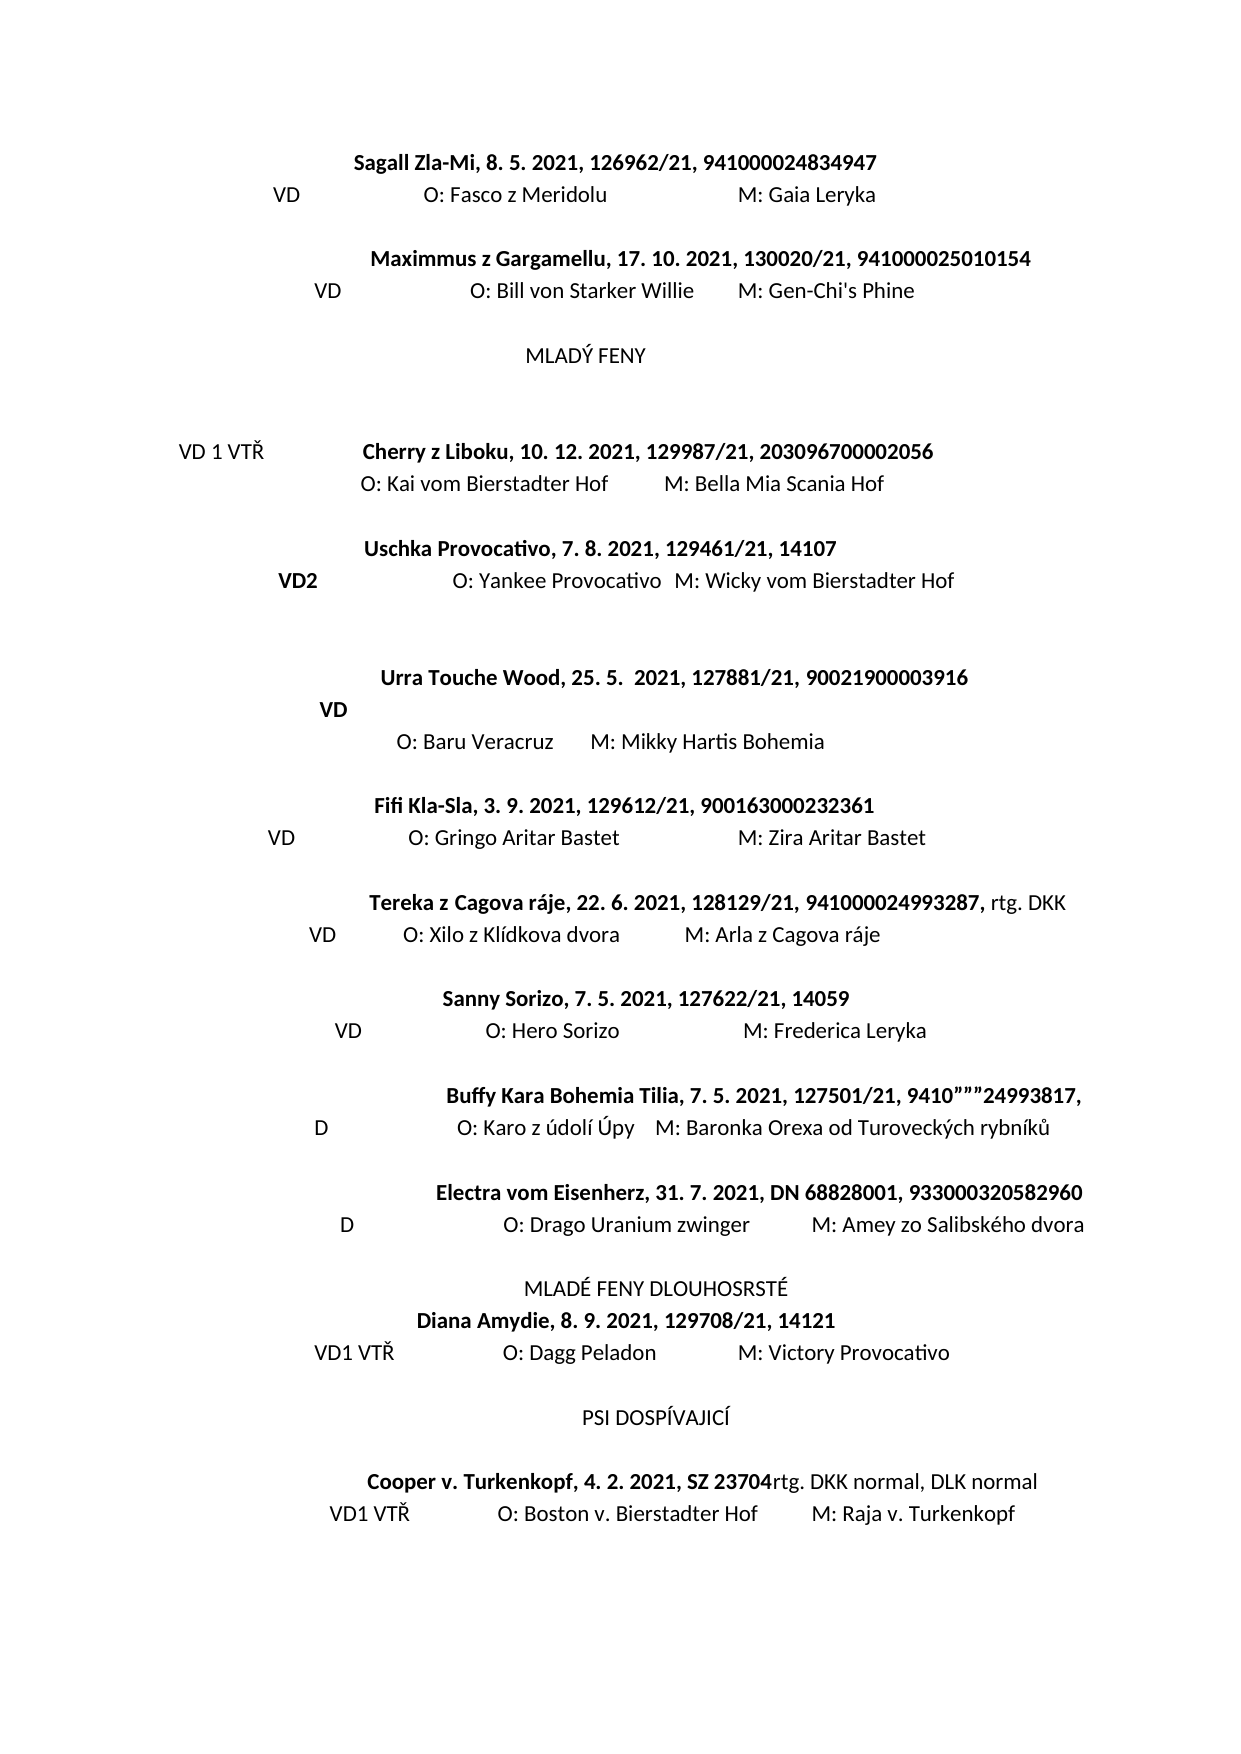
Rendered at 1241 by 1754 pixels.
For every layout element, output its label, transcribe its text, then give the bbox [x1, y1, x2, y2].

text VD O: Hero Sorizo M: Frederica Leryka [148, 1017, 1093, 1045]
text VD2 O: Yankee Provocativo M: Wicky vom Bierstadter Hof [148, 566, 1093, 594]
text Urra Touche Wood, 25. 5. 2021, 127881/21, 90021900003916 [148, 663, 1093, 691]
text Uschka Provocativo, 7. 8. 2021, 129461/21, 14107 [148, 534, 1093, 562]
text VD O: Gringo Aritar Bastet M: Zira Aritar Bastet [148, 823, 1093, 852]
text Diana Amydie, 8. 9. 2021, 129708/21, 14121 [148, 1306, 1093, 1334]
text VD [148, 695, 1093, 723]
text Cooper v. Turkenkopf, 4. 2. 2021, SZ 23704rtg. DKK normal, DLK normal [148, 1467, 1093, 1495]
text PSI DOSPÍVAJICÍ [148, 1403, 1093, 1431]
text VD 1 VTŘ Cherry z Liboku, 10. 12. 2021, 129987/21, 203096700002056 [148, 437, 1093, 465]
text D O: Drago Uranium zwinger M: Amey zo Salibského dvora [148, 1210, 1093, 1238]
text Sanny Sorizo, 7. 5. 2021, 127622/21, 14059 [148, 984, 1093, 1012]
text O: Baru Veracruz M: Mikky Hartis Bohemia [148, 727, 1093, 755]
text VD O: Xilo z Klídkova dvora M: Arla z Cagova ráje [148, 920, 1093, 948]
text VD O: Fasco z Meridolu M: Gaia Leryka [148, 180, 1093, 208]
text Electra vom Eisenherz, 31. 7. 2021, DN 68828001, 933000320582960 [148, 1178, 1093, 1206]
text MLADÉ FENY DLOUHOSRSTÉ [148, 1274, 1093, 1302]
text Tereka z Cagova ráje, 22. 6. 2021, 128129/21, 941000024993287, rtg. DKK [148, 888, 1093, 916]
text Sagall Zla-Mi, 8. 5. 2021, 126962/21, 941000024834947 [148, 148, 1093, 176]
text D O: Karo z údolí Úpy M: Baronka Orexa od Turoveckých rybníků [148, 1113, 1093, 1141]
text Maximmus z Gargamellu, 17. 10. 2021, 130020/21, 941000025010154 [148, 244, 1093, 272]
text VD1 VTŘ O: Boston v. Bierstadter Hof M: Raja v. Turkenkopf [148, 1499, 1093, 1527]
text O: Kai vom Bierstadter Hof M: Bella Mia Scania Hof [148, 469, 1093, 497]
text VD1 VTŘ O: Dagg Peladon M: Victory Provocativo [148, 1338, 1093, 1367]
text VD O: Bill von Starker Willie M: Gen-Chi's Phine [148, 276, 1093, 304]
text Buffy Kara Bohemia Tilia, 7. 5. 2021, 127501/21, 9410”””24993817, [148, 1081, 1093, 1109]
text MLADÝ FENY [148, 341, 1093, 369]
text Fifi Kla-Sla, 3. 9. 2021, 129612/21, 900163000232361 [148, 791, 1093, 819]
